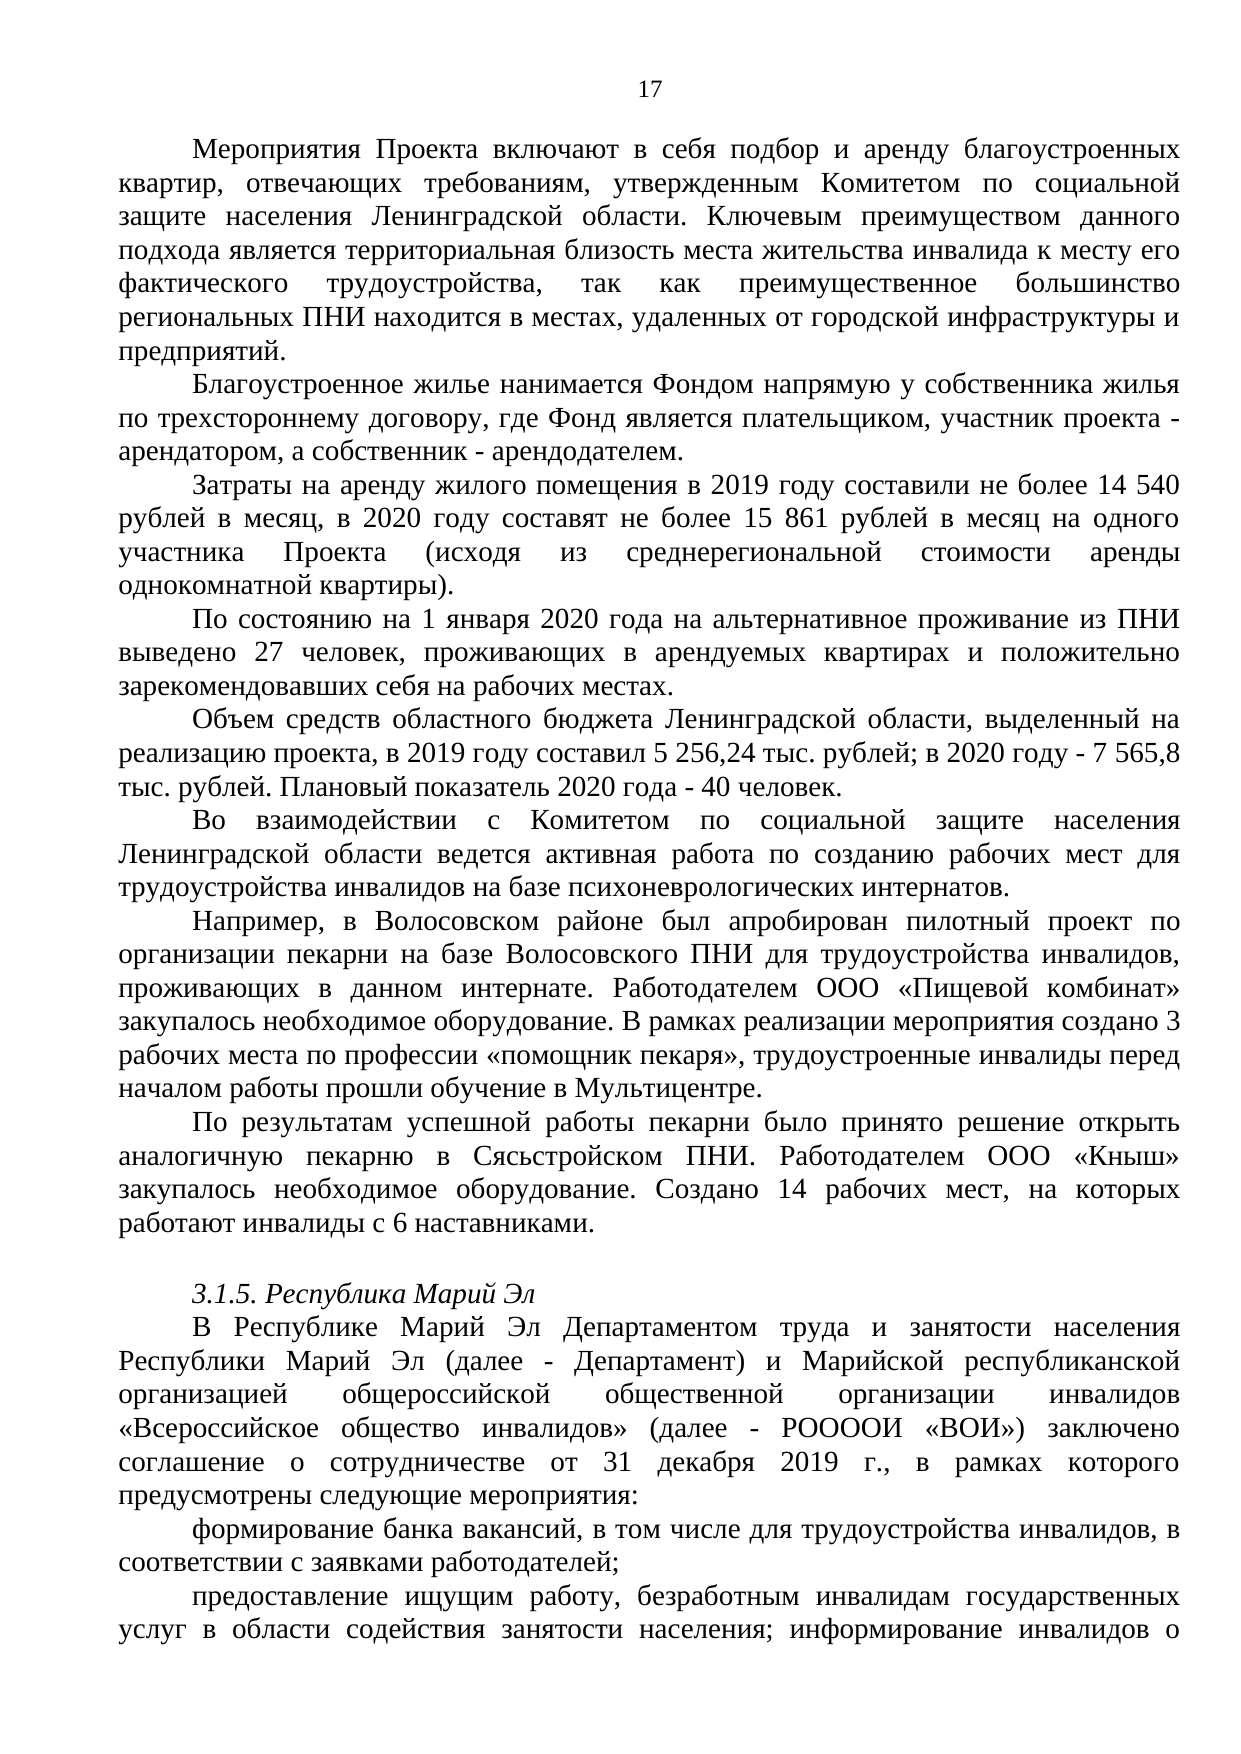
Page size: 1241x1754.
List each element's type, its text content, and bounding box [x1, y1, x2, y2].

text Затраты на аренду жилого помещения в 2019 году составили не более 14 540 рублей в месяц, в 2020 году составят не более 15 861 рублей в месяц на одного участника Проекта (исходя из среднерегиональной стоимости аренды однокомнатной квартиры). [118, 467, 1181, 601]
text Во взаимодействии с Комитетом по социальной защите населения Ленинградской области ведется активная работа по созданию рабочих мест для трудоустройства инвалидов на базе психоневрологических интернатов. [118, 802, 1181, 903]
text Например, в Волосовском районе был апробирован пилотный проект по организации пекарни на базе Волосовского ПНИ для трудоустройства инвалидов, проживающих в данном интернате. Работодателем ООО «Пищевой комбинат» закупалось необходимое оборудование. В рамках реализации мероприятия создано 3 рабочих места по профессии «помощник пекаря», трудоустроенные инвалиды перед началом работы прошли обучение в Мультицентре. [118, 903, 1181, 1104]
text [118, 1578, 1181, 1645]
text формирование банка вакансий, в том числе для трудоустройства инвалидов, в соответствии с заявками работодателей; [118, 1511, 1181, 1578]
text Благоустроенное жилье нанимается Фондом напрямую у собственника жилья по трехстороннему договору, где Фонд является плательщиком, участник проекта - арендатором, а собственник - арендодателем. [118, 366, 1181, 467]
text В Республике Марий Эл Департаментом труда и занятости населения Республики Марий Эл (далее - Департамент) и Марийской республиканской организацией общероссийской общественной организации инвалидов «Всероссийское общество инвалидов» (далее - РООООИ «ВОИ») заключено соглашение о сотрудничестве от 31 декабря 2019 г., в рамках которого предусмотрены следующие мероприятия: [118, 1309, 1181, 1511]
text Объем средств областного бюджета Ленинградской области, выделенный на реализацию проекта, в 2019 году составил 5 256,24 тыс. рублей; в 2020 году - 7 565,8 тыс. рублей. Плановый показатель 2020 года - 40 человек. [118, 702, 1181, 802]
text По результатам успешной работы пекарни было принято решение открыть аналогичную пекарню в Сясьстройском ПНИ. Работодателем ООО «Кныш» закупалось необходимое оборудование. Создано 14 рабочих мест, на которых работают инвалиды с 6 наставниками. [118, 1104, 1181, 1238]
text По состоянию на 1 января 2020 года на альтернативное проживание из ПНИ выведено 27 человек, проживающих в арендуемых квартирах и положительно зарекомендовавших себя на рабочих местах. [118, 601, 1181, 702]
text Мероприятия Проекта включают в себя подбор и аренду благоустроенных квартир, отвечающих требованиям, утвержденным Комитетом по социальной защите населения Ленинградской области. Ключевым преимуществом данного подхода является территориальная близость места жительства инвалида к месту его фактического трудоустройства, так как преимущественное большинство региональных ПНИ находится в местах, удаленных от городской инфраструктуры и предприятий. [118, 131, 1181, 366]
subtitle 3.1.5. Республика Марий Эл [118, 1276, 1181, 1309]
